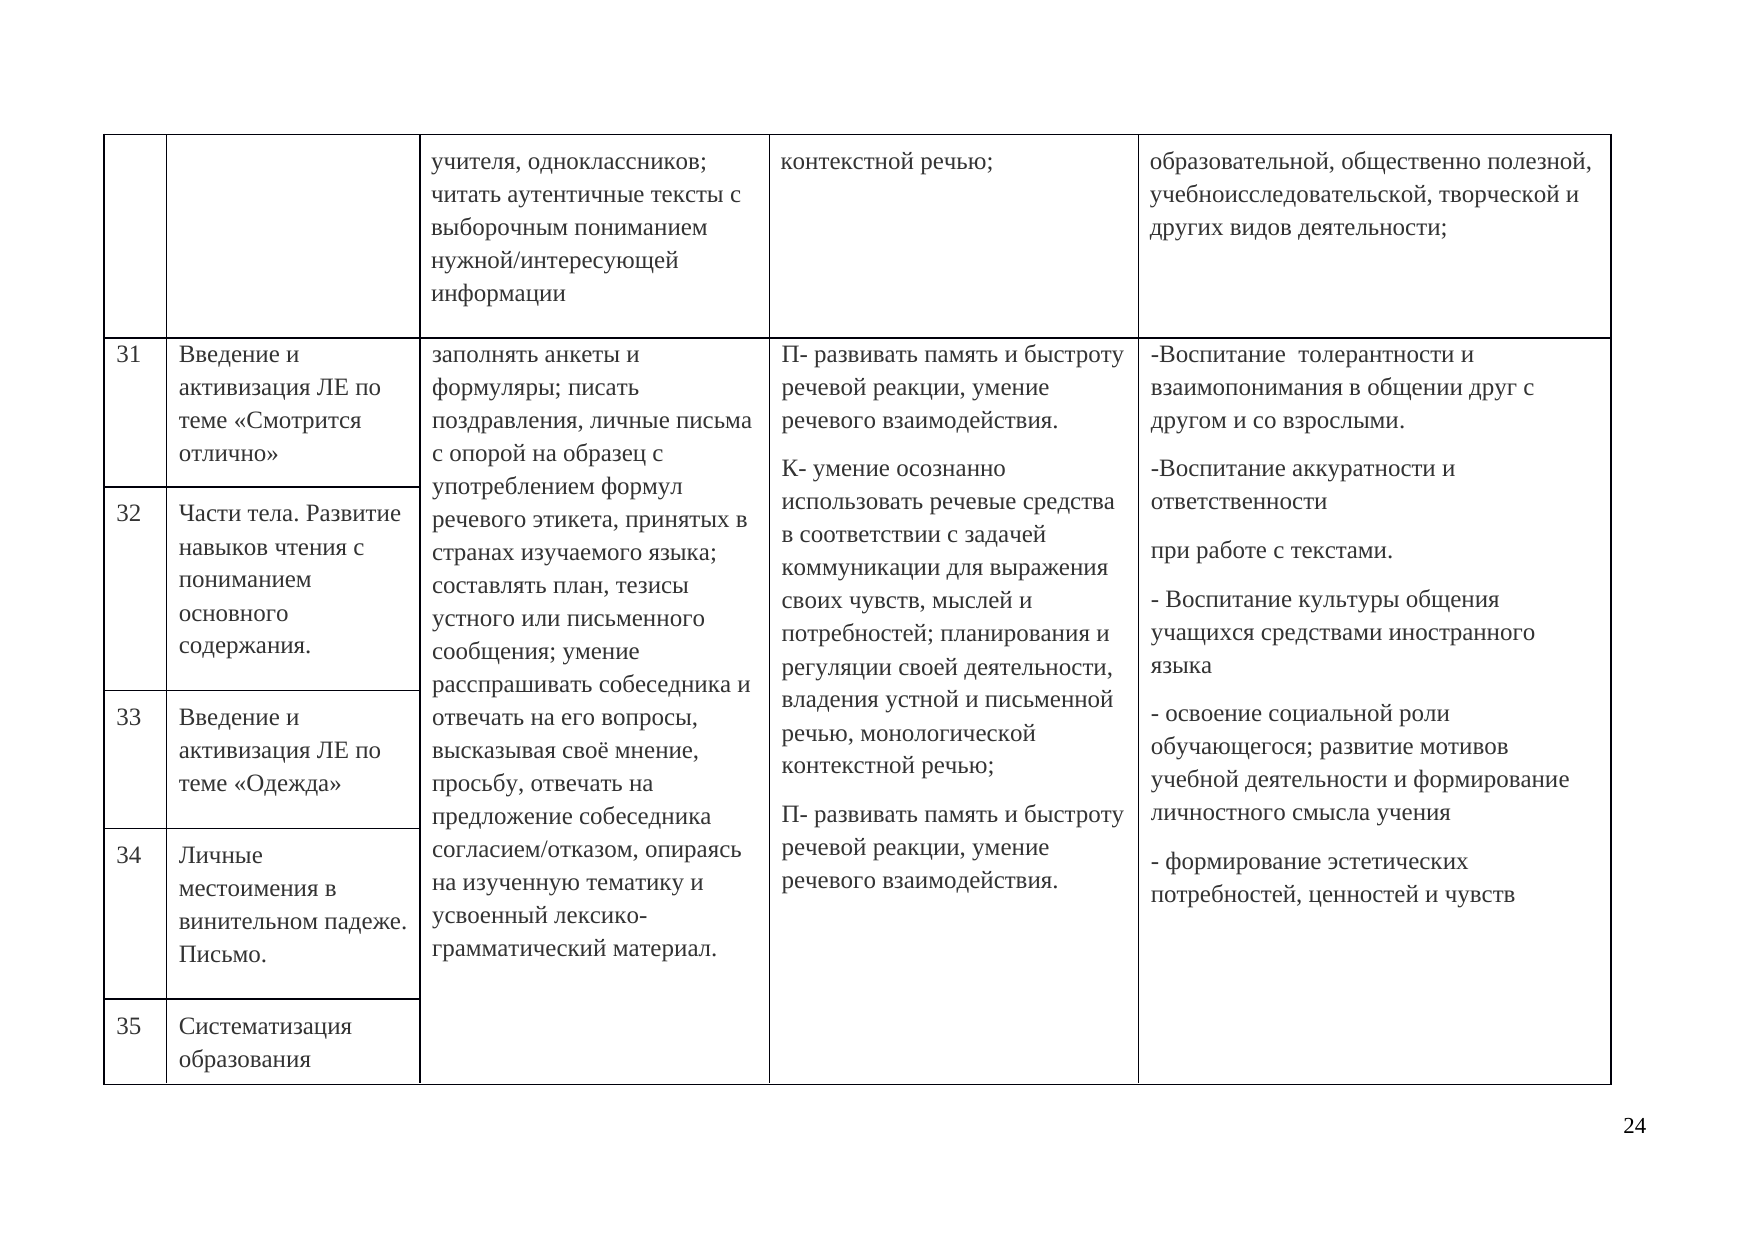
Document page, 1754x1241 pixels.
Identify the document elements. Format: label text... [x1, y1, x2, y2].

table_cell 31 [105, 339, 166, 486]
table_cell 35 [105, 1000, 166, 1083]
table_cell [167, 135, 419, 337]
table_cell Части тела. Развитие навыков чтения с пониманием основного содержания. [167, 488, 419, 690]
table_cell 33 [105, 691, 166, 827]
table_cell 34 [105, 829, 166, 998]
table_cell Введение и активизация ЛЕ по теме «Смотрится отлично» [167, 339, 419, 486]
table_cell заполнять анкеты и формуляры; писать поздравления, личные письма с опорой на образец с употреблением формул речевого этикета, принятых в странах изучаемого языка; составлять план, тезисы устного или письменного сообщения; умение расспрашивать собеседника и отвечать на его вопросы, высказывая своё мнение, просьбу, отвечать на предложение собеседника согласием/отказом, опираясь на изученную тематику и усвоенный лексико-грамматический материал. [421, 339, 769, 1083]
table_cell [167, 1000, 419, 1083]
table_cell Введение и активизация ЛЕ по теме «Одежда» [167, 691, 419, 827]
table_cell П- развивать память и быстроту речевой реакции, умение речевого взаимодействия. К- умение осознанно использовать речевые средства в соответствии с задачей коммуникации для выражения своих чувств, мыслей и потребностей; планирования и регуляции своей деятельности, владения устной и письменной речью, монологической контекстной речью; П- развивать память и быстроту речевой реакции, умение речевого взаимодействия. [770, 339, 1138, 1083]
table_cell 29 [105, 135, 166, 337]
table_cell 32 [105, 488, 166, 690]
table_cell Личные местоимения в винительном падеже. Письмо. [167, 829, 419, 998]
table_cell -Воспитание толерантности и взаимопонимания в общении друг с другом и со взрослыми. -Воспитание аккуратности и ответственности при работе с текстами. - Воспитание культуры общения учащихся средствами иностранного языка - освоение социальной роли обучающегося; развитие мотивов учебной деятельности и формирование личностного смысла учения - формирование эстетических потребностей, ценностей и чувств [1139, 339, 1610, 1083]
